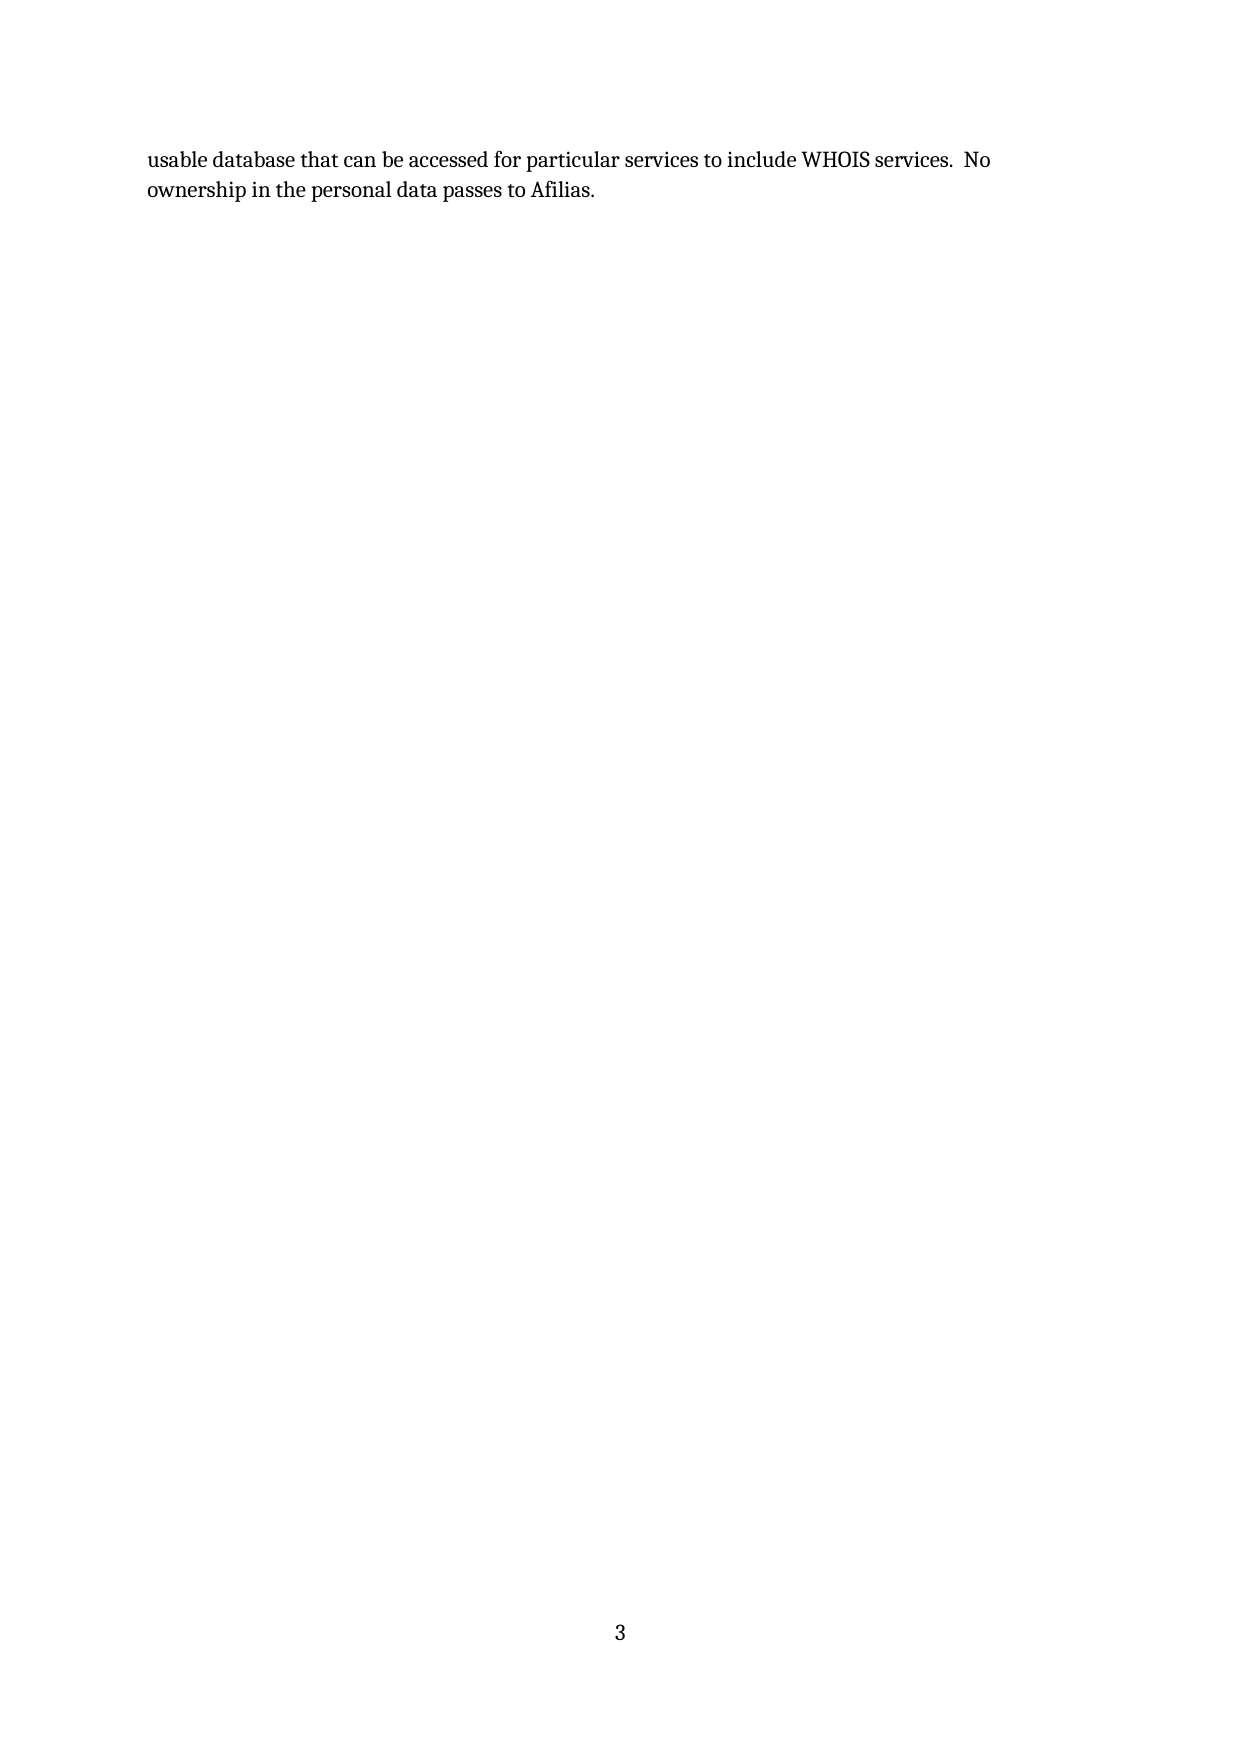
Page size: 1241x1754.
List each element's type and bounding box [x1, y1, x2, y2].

text [147, 147, 1093, 203]
